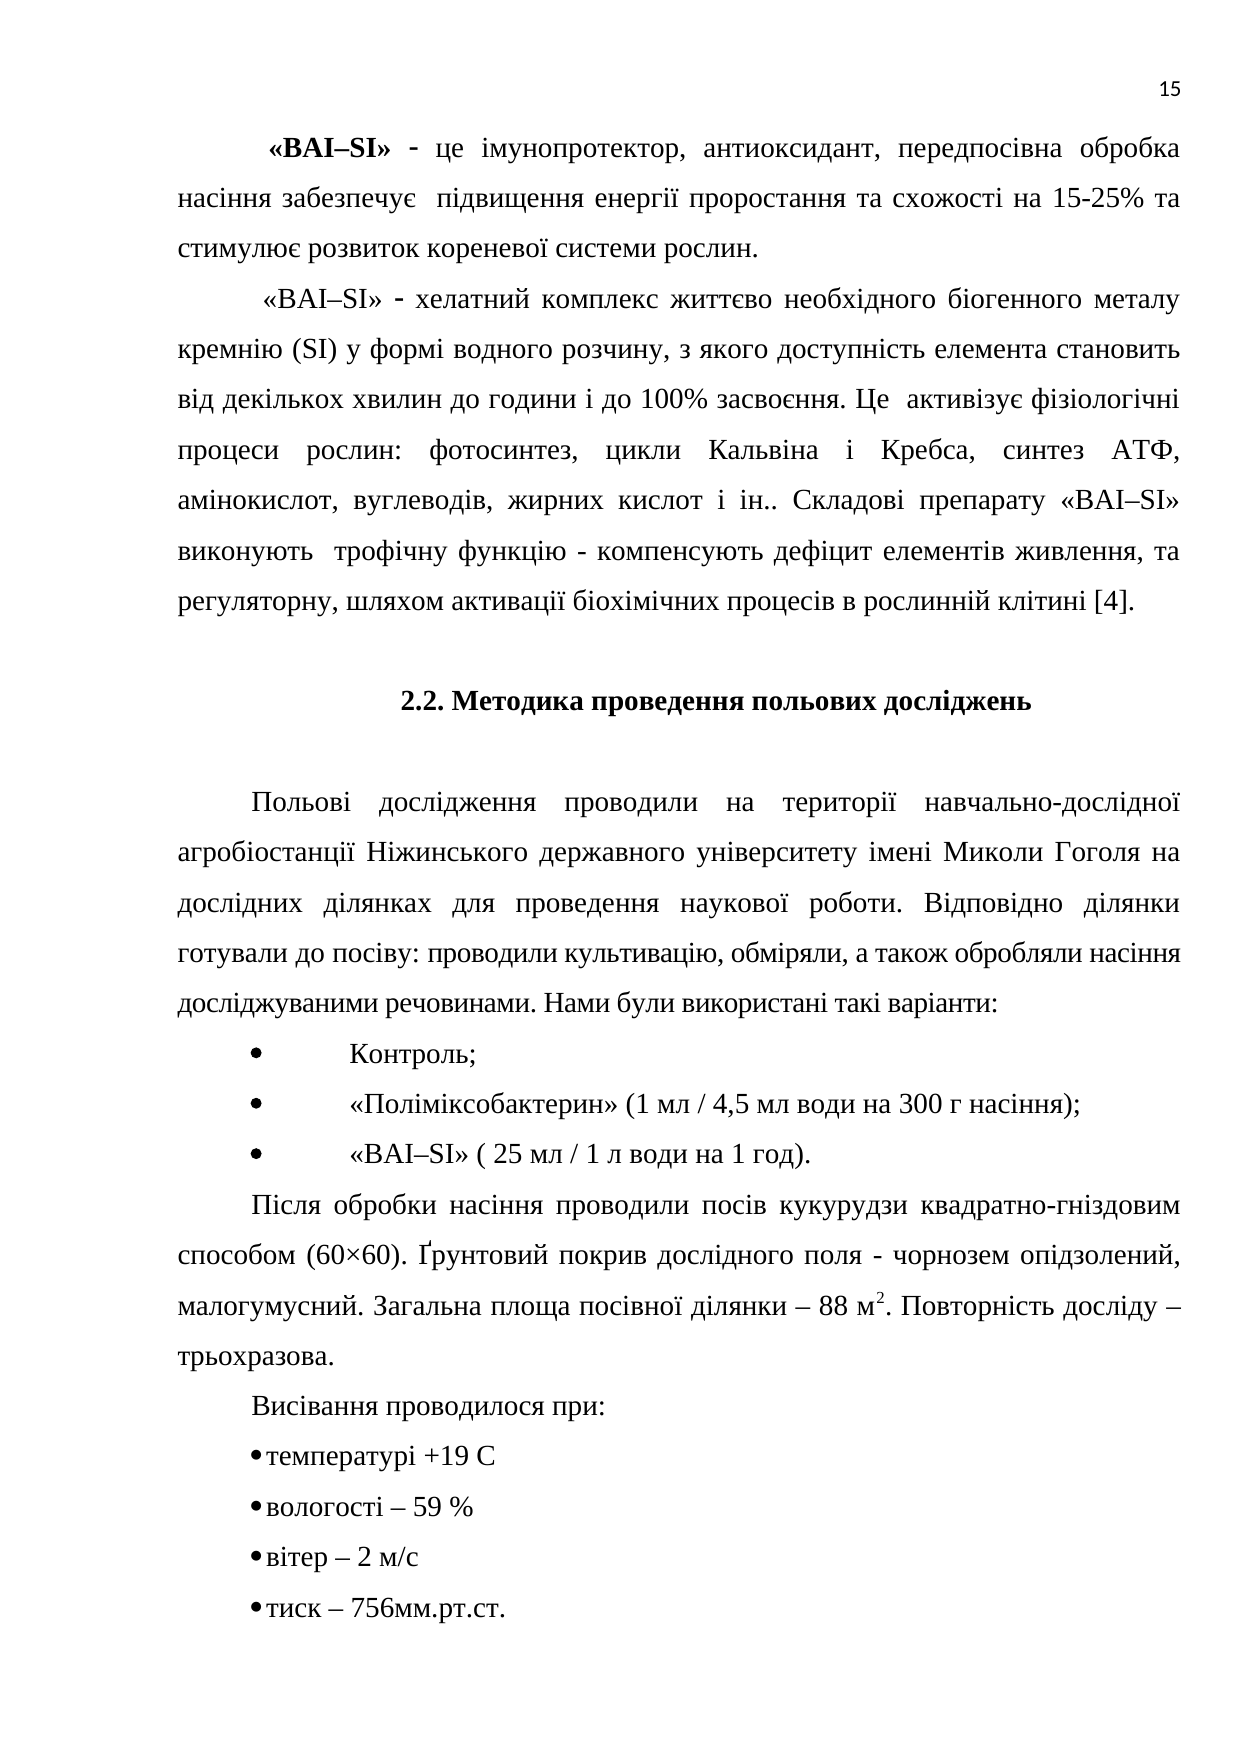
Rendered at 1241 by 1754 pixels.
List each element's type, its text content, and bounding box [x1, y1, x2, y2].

text «BAI–SI» це імунопротектор, антиоксидант, передпосівна обробка насіння забезпечує підвищення енергії проростання та схожості на 15-25% та стимулює розвиток кореневої системи рослин. [177, 130, 1181, 264]
list «Поліміксобактерин» (1 мл / 4,5 мл води на 300 г насіння); [177, 1086, 1181, 1120]
list «BAI–SI» ( 25 мл / 1 л води на 1 год). [177, 1137, 1181, 1170]
text 2.2. Методика проведення польових досліджень [177, 683, 1181, 717]
text «BAI–SI» хелатний комплекс життєво необхідного біогенного металу кремнію (SІ) у формі водного розчину, з якого доступність елемента становить від декількох хвилин до години і до 100% засвоєння. Це активізує фізіологічні процеси рослин: фотосинтез, цикли Кальвіна і Кребса, синтез АТФ, амінокислот, вуглеводів, жирних кислот і ін.. Складові препарату «BAI–SI» виконують трофічну функцію - компенсують дефіцит елементів живлення, та регуляторну, шляхом активації біохімічних процесів в рослинній клітині [4]. [177, 281, 1181, 616]
text Після обробки насіння проводили посів кукурудзи квадратно-гніздовим способом (60×60). Ґрунтовий покрив дослідного поля - чорнозем опідзолений, малогумусний. Загальна площа посівної ділянки – 88 м2. Повторність досліду – трьохразова. [177, 1187, 1181, 1371]
list Контроль; [177, 1036, 1181, 1069]
list температурі +19 C [177, 1438, 1181, 1472]
list вітер – 2 м/с [177, 1539, 1181, 1573]
list тиск – 756мм.рт.ст. [177, 1590, 1181, 1623]
text Висівання проводилося при: [177, 1388, 1181, 1422]
list вологості – 59 % [177, 1489, 1181, 1523]
text Польові дослідження проводили на території навчально-дослідної агробіостанції Ніжинського державного університету імені Миколи Гоголя на дослідних ділянках для проведення наукової роботи. Відповідно ділянки готували до посіву: проводили культивацію, обміряли, а також обробляли насіння досліджуваними речовинами. Нами були використані такі варіанти: [177, 784, 1181, 1019]
